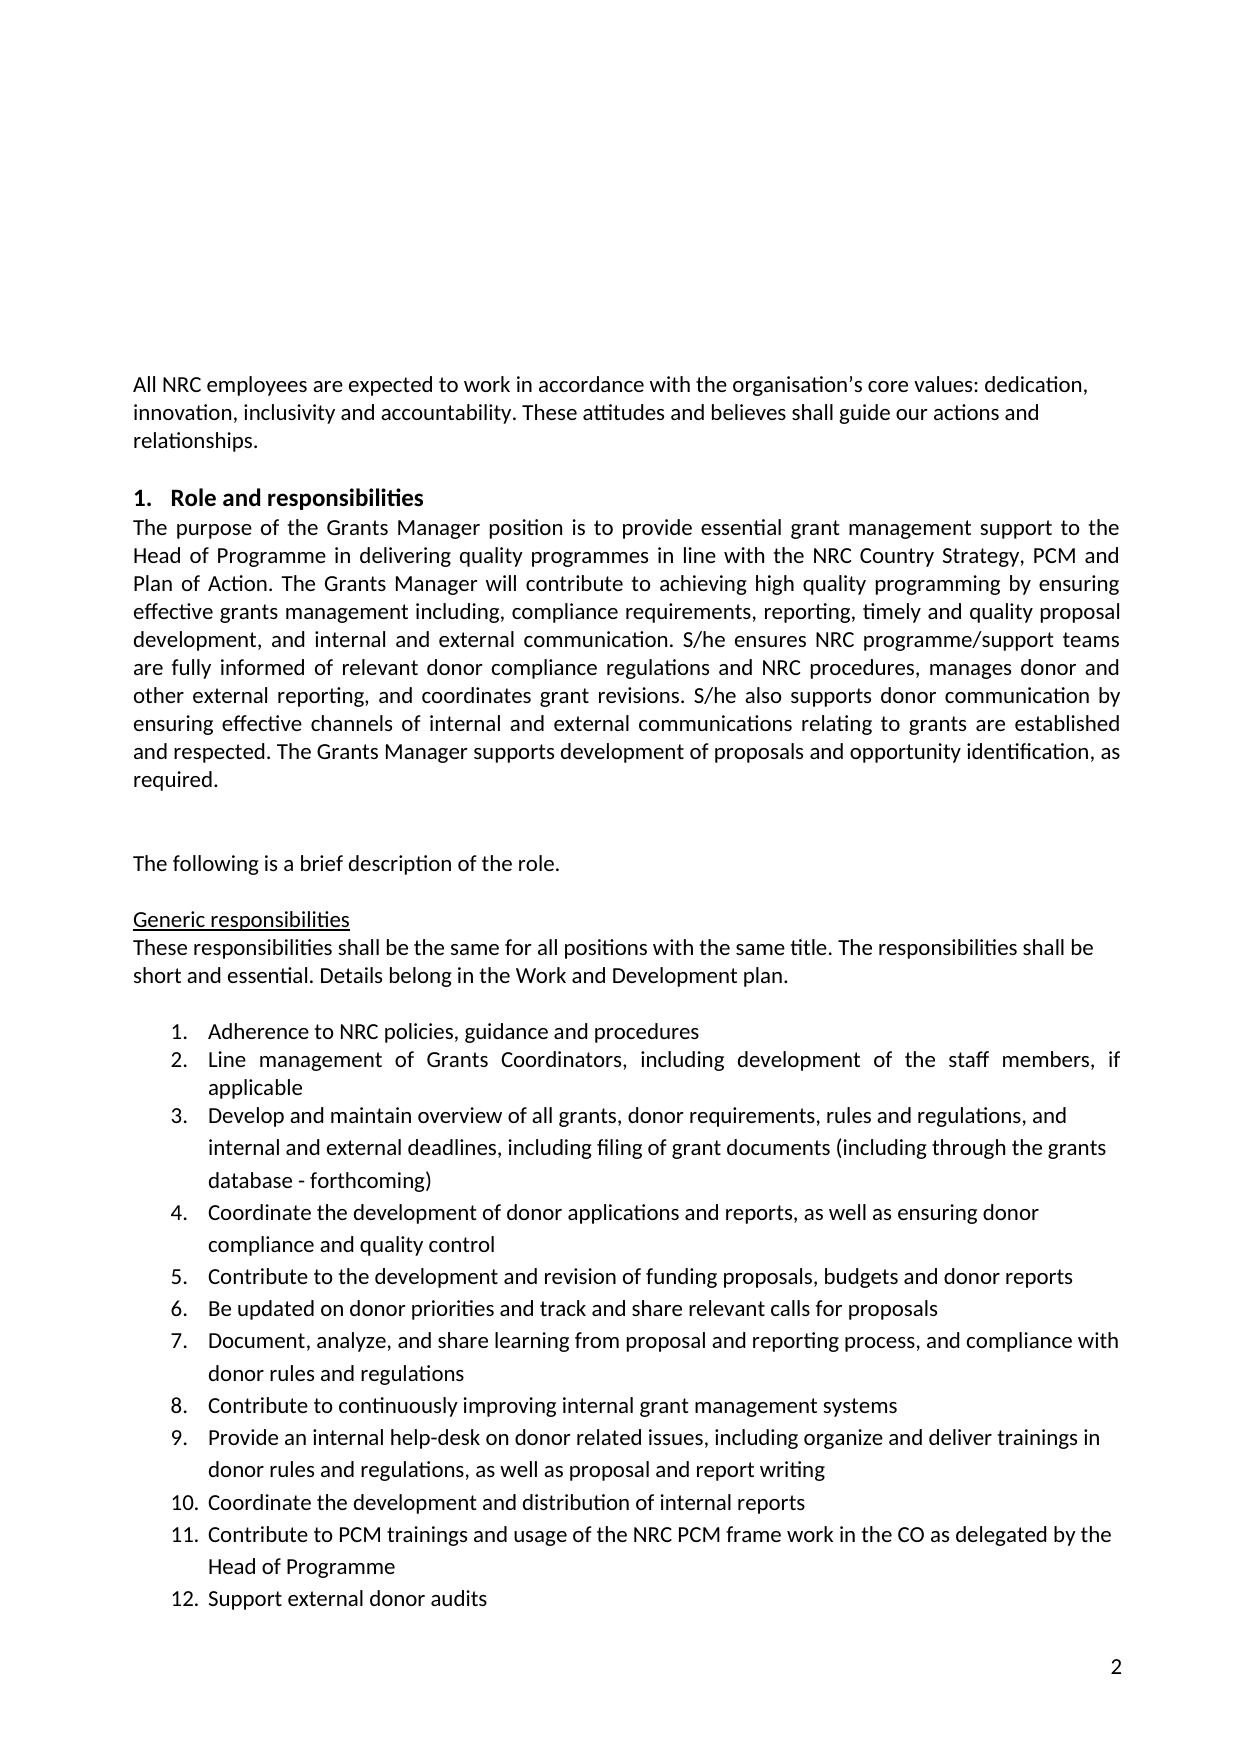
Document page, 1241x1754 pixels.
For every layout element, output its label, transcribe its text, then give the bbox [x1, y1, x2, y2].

list Provide an internal help-desk on donor related issues, including organize and deliver trainings in donor rules and regulations, as well as proposal and report writing [170, 1423, 1122, 1483]
text The following is a brief description of the role. [133, 849, 1122, 877]
list Role and responsibilities [133, 482, 1122, 513]
list Coordinate the development of donor applications and reports, as well as ensuring donor compliance and quality control [170, 1198, 1122, 1258]
list Contribute to PCM trainings and usage of the NRC PCM frame work in the CO as delegated by the Head of Programme [170, 1520, 1122, 1580]
text All NRC employees are expected to work in accordance with the organisation’s core values: dedication, innovation, inclusivity and accountability. These attitudes and believes shall guide our actions and relationships. [133, 370, 1122, 454]
list Support external donor audits [170, 1584, 1122, 1612]
text These responsibilities shall be the same for all positions with the same title. The responsibilities shall be short and essential. Details belong in the Work and Development plan. [133, 933, 1122, 989]
text The purpose of the Grants Manager position is to provide essential grant management support to the Head of Programme in delivering quality programmes in line with the NRC Country Strategy, PCM and Plan of Action. The Grants Manager will contribute to achieving high quality programming by ensuring effective grants management including, compliance requirements, reporting, timely and quality proposal development, and internal and external communication. S/he ensures NRC programme/support teams are fully informed of relevant donor compliance regulations and NRC procedures, manages donor and other external reporting, and coordinates grant revisions. S/he also supports donor communication by ensuring effective channels of internal and external communications relating to grants are established and respected. The Grants Manager supports development of proposals and opportunity identification, as required. [133, 513, 1122, 793]
list Document, analyze, and share learning from proposal and reporting process, and compliance with donor rules and regulations [170, 1327, 1122, 1387]
text Generic responsibilities [133, 905, 1122, 933]
list Line management of Grants Coordinators, including development of the staff members, if applicable [170, 1045, 1122, 1101]
list Adherence to NRC policies, guidance and procedures [170, 1017, 1122, 1045]
list Contribute to the development and revision of funding proposals, budgets and donor reports [170, 1262, 1122, 1290]
list Develop and maintain overview of all grants, donor requirements, rules and regulations, and internal and external deadlines, including filing of grant documents (including through the grants database - forthcoming) [170, 1101, 1122, 1194]
list Contribute to continuously improving internal grant management systems [170, 1391, 1122, 1419]
list Be updated on donor priorities and track and share relevant calls for proposals [170, 1294, 1122, 1322]
list Coordinate the development and distribution of internal reports [170, 1488, 1122, 1516]
